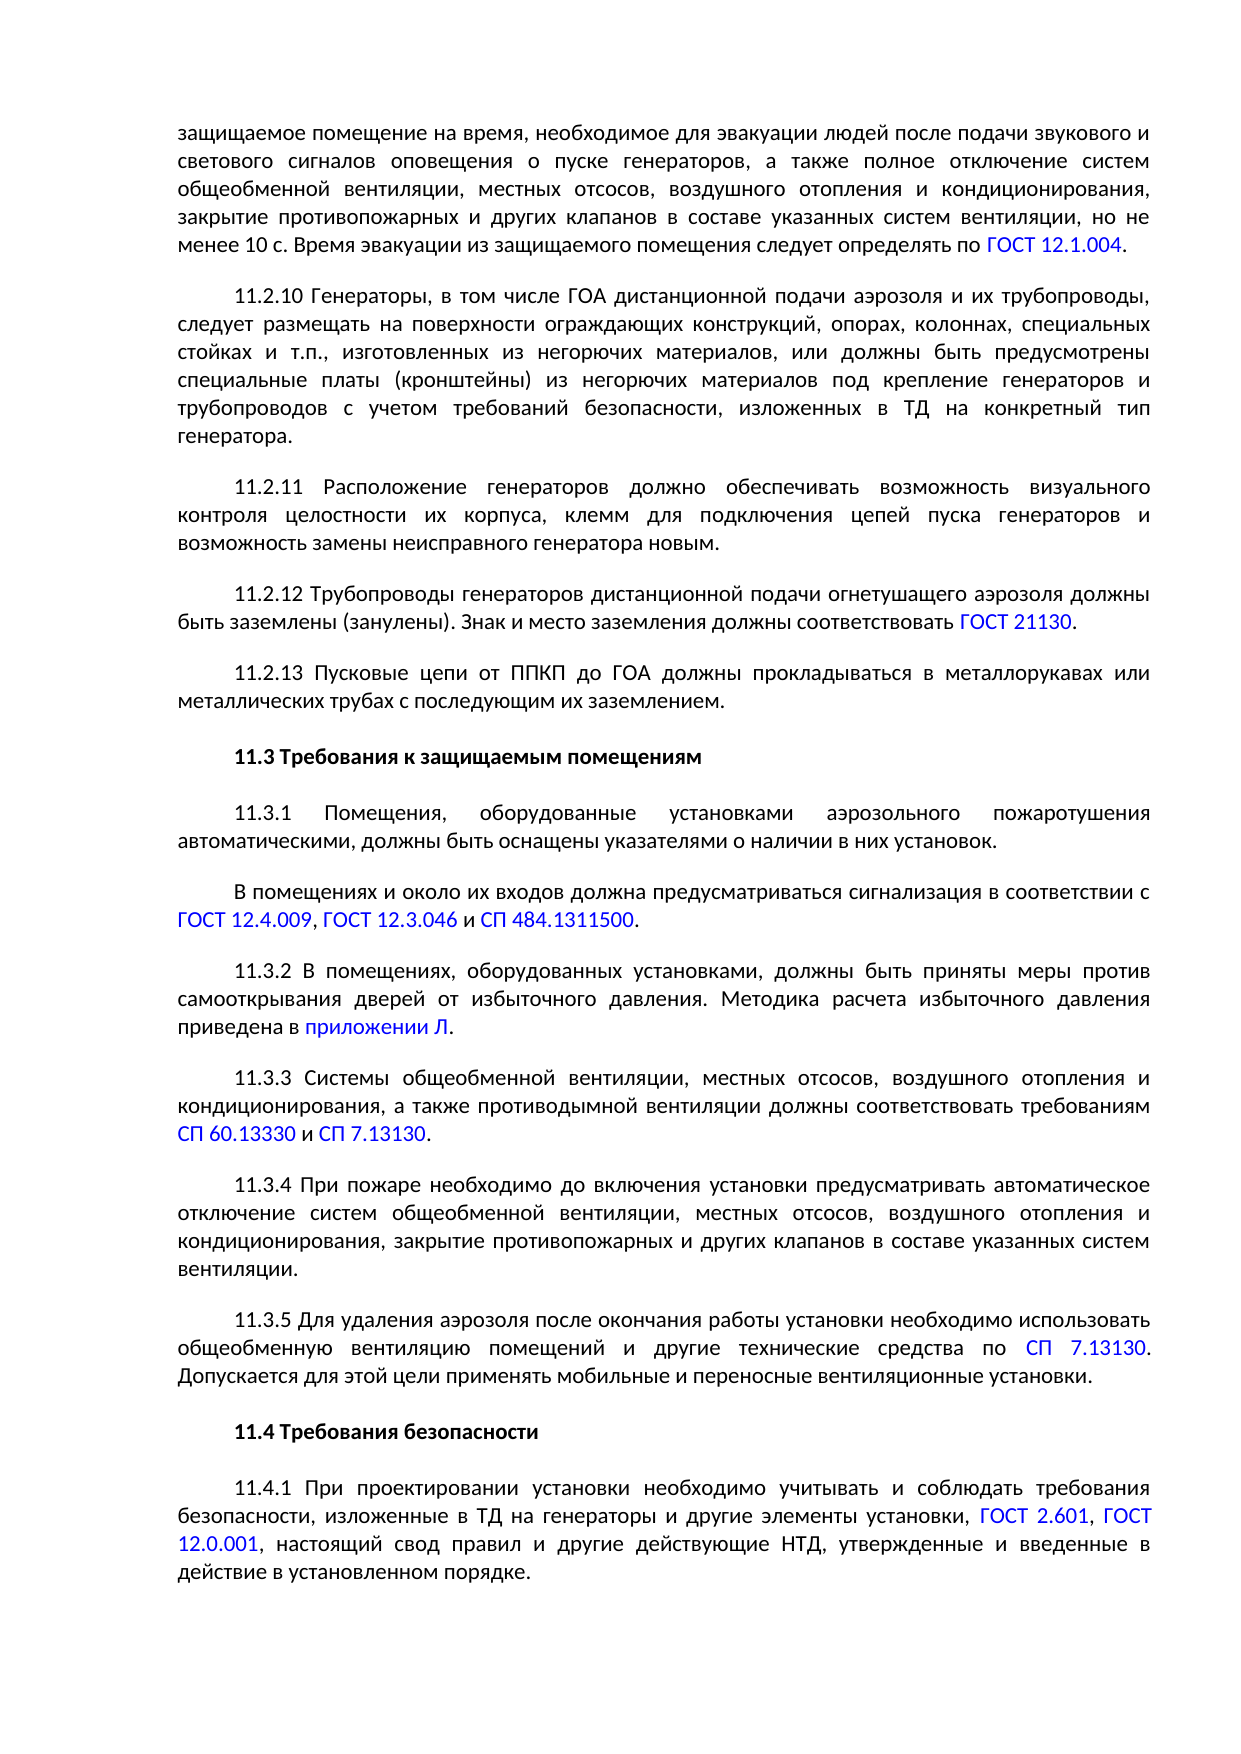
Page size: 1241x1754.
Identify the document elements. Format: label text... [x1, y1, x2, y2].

text 11.3.1 Помещения, оборудованные установками аэрозольного пожаротушения автоматическими, должны быть оснащены указателями о наличии в них установок. [177, 798, 1152, 854]
text 11.3.5 Для удаления аэрозоля после окончания работы установки необходимо использовать общеобменную вентиляцию помещений и другие технические средства по СП 7.13130. Допускается для этой цели применять мобильные и переносные вентиляционные установки. [177, 1305, 1152, 1389]
text 11.3.4 При пожаре необходимо до включения установки предусматривать автоматическое отключение систем общеобменной вентиляции, местных отсосов, воздушного отопления и кондиционирования, закрытие противопожарных и других клапанов в составе указанных систем вентиляции. [177, 1170, 1152, 1282]
text 11.2.11 Расположение генераторов должно обеспечивать возможность визуального контроля целостности их корпуса, клемм для подключения цепей пуска генераторов и возможность замены неисправного генератора новым. [177, 472, 1152, 556]
text 11.2.12 Трубопроводы генераторов дистанционной подачи огнетушащего аэрозоля должны быть заземлены (занулены). Знак и место заземления должны соответствовать ГОСТ 21130. [177, 579, 1152, 635]
text 11.3.3 Системы общеобменной вентиляции, местных отсосов, воздушного отопления и кондиционирования, а также противодымной вентиляции должны соответствовать требованиям СП 60.13330 и СП 7.13130. [177, 1063, 1152, 1147]
text 11.2.10 Генераторы, в том числе ГОА дистанционной подачи аэрозоля и их трубопроводы, следует размещать на поверхности ограждающих конструкций, опорах, колоннах, специальных стойках и т.п., изготовленных из негорючих материалов, или должны быть предусмотрены специальные платы (кронштейны) из негорючих материалов под крепление генераторов и трубопроводов с учетом требований безопасности, изложенных в ТД на конкретный тип генератора. [177, 281, 1152, 449]
text 11.3.2 В помещениях, оборудованных установками, должны быть приняты меры против самооткрывания дверей от избыточного давления. Методика расчета избыточного давления приведена в приложении Л. [177, 956, 1152, 1040]
text В помещениях и около их входов должна предусматриваться сигнализация в соответствии с ГОСТ 12.4.009, ГОСТ 12.3.046 и СП 484.1311500. [177, 877, 1152, 933]
title 11.3 Требования к защищаемым помещениям [177, 742, 1152, 770]
title 11.4 Требования безопасности [177, 1417, 1152, 1445]
text 11.4.1 При проектировании установки необходимо учитывать и соблюдать требования безопасности, изложенные в ТД на генераторы и другие элементы установки, ГОСТ 2.601, ГОСТ 12.0.001, настоящий свод правил и другие действующие НТД, утвержденные и введенные в действие в установленном порядке. [177, 1473, 1152, 1585]
text 11.2.13 Пусковые цепи от ППКП до ГОА должны прокладываться в металлорукавах или металлических трубах с последующим их заземлением. [177, 658, 1152, 714]
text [177, 118, 1152, 258]
